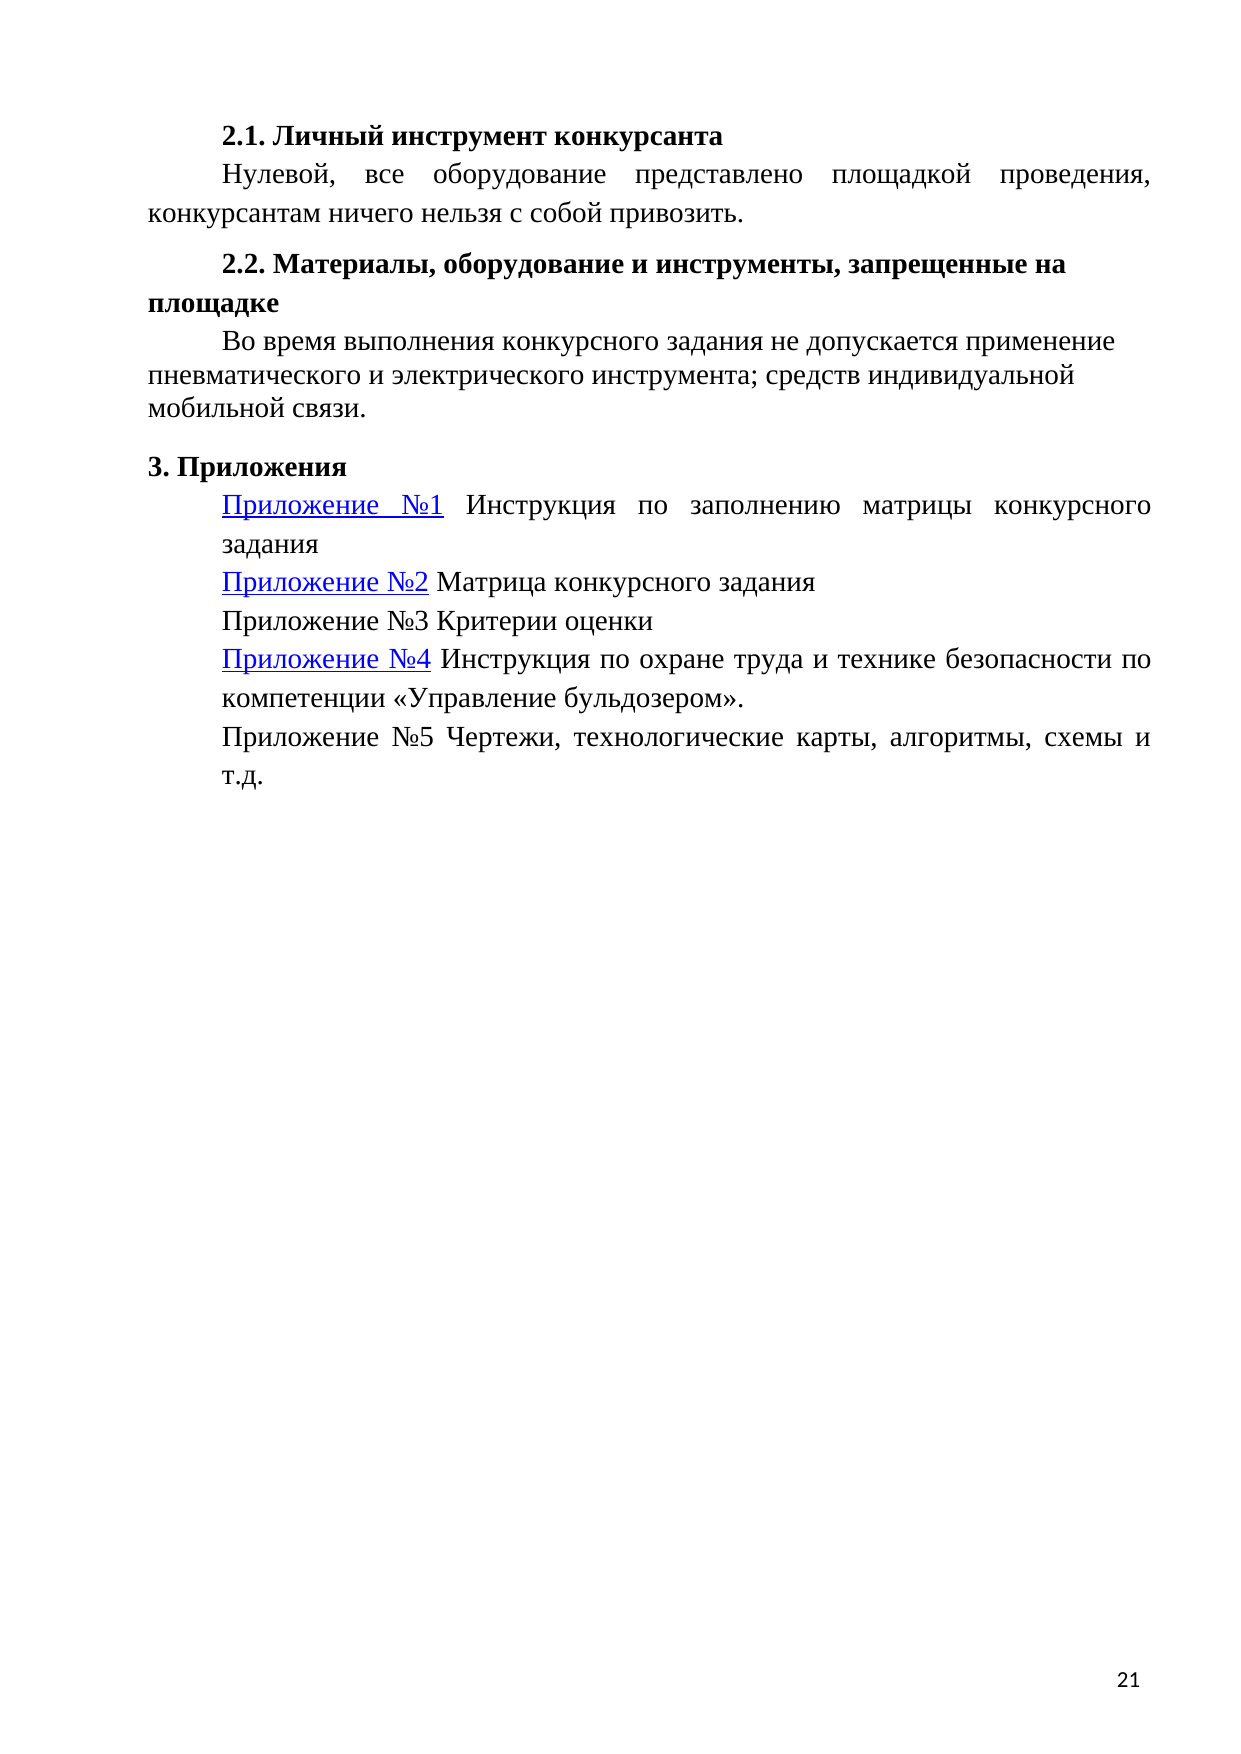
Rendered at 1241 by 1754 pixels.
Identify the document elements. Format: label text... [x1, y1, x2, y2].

text Приложение №3 Критерии оценки [222, 603, 1152, 637]
text Приложение №4 Инструкция по охране труда и технике безопасности по компетенции «Управление бульдозером». [222, 642, 1152, 714]
text Приложение №2 Матрица конкурсного задания [222, 564, 1152, 598]
text 2.1. Личный инструмент конкурсанта [148, 118, 1152, 152]
text Во время выполнения конкурсного задания не допускается применение пневматического и электрического инструмента; средств индивидуальной мобильной связи. [148, 323, 1152, 424]
text Приложение №1 Инструкция по заполнению матрицы конкурсного задания [222, 487, 1152, 559]
text 3. Приложения [148, 449, 1152, 482]
text Приложение №5 Чертежи, технологические карты, алгоритмы, схемы и т.д. [222, 719, 1152, 791]
subtitle 2.2. Материалы, оборудование и инструменты, запрещенные на площадке [148, 246, 1152, 318]
text Нулевой, все оборудование представлено площадкой проведения, конкурсантам ничего нельзя с собой привозить. [148, 157, 1152, 229]
